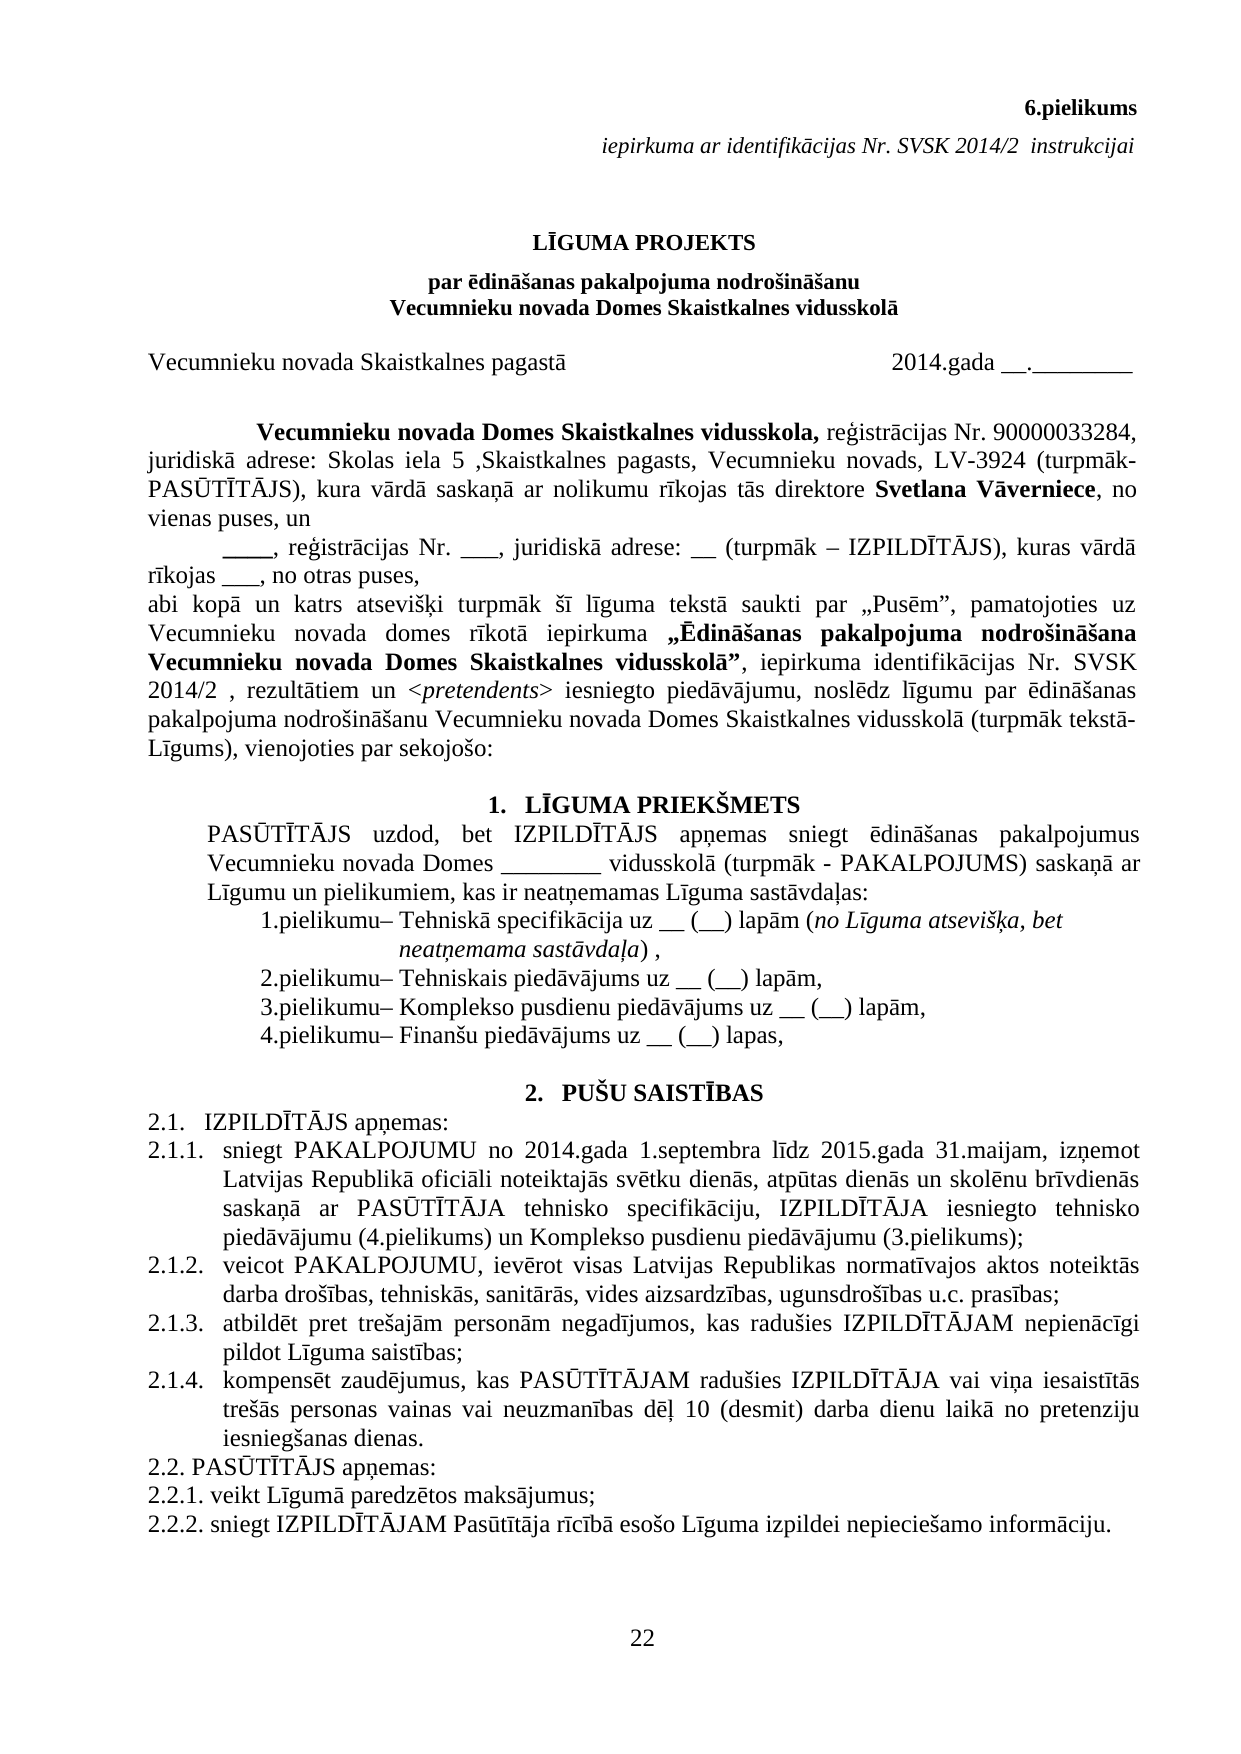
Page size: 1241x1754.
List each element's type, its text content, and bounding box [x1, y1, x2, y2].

text 2.pielikumu– Tehniskais piedāvājums uz __ (__) lapām, [260, 963, 1140, 992]
text iepirkuma ar identifikācijas Nr. SVSK 2014/2 instrukcijai [148, 132, 1137, 159]
text 3.pielikumu– Komplekso pusdienu piedāvājums uz __ (__) lapām, [185, 992, 1140, 1021]
text Vecumnieku novada Skaistkalnes pagastā 2014.gada __.________ [148, 347, 1140, 376]
text par ēdināšanas pakalpojuma nodrošināšanu [148, 268, 1141, 294]
text 2.2.2. sniegt IZPILDĪTĀJAM Pasūtītāja rīcībā esošo Līguma izpildei nepieciešamo informāciju. [148, 1509, 1137, 1538]
text 2.2.1. veikt Līgumā paredzētos maksājumus; [148, 1481, 1137, 1509]
text abi kopā un katrs atsevišķi turpmāk šī līguma tekstā saukti par „Pusēm”, pamatojoties uz Vecumnieku novada domes rīkotā iepirkuma „Ēdināšanas pakalpojuma nodrošināšana Vecumnieku novada Domes Skaistkalnes vidusskolā”, iepirkuma identifikācijas Nr. SVSK 2014/2 , rezultātiem un <pretendents> iesniegto piedāvājumu, noslēdz līgumu par ēdināšanas pakalpojuma nodrošināšanu Vecumnieku novada Domes Skaistkalnes vidusskolā (turpmāk tekstā- Līgums), vienojoties par sekojošo: [148, 589, 1137, 762]
list atbildēt pret trešajām personām negadījumos, kas radušies IZPILDĪTĀJAM nepienācīgi pildot Līguma saistības; [148, 1308, 1141, 1366]
text LĪGUMA PROJEKTS [148, 229, 1140, 255]
text ____, reģistrācijas Nr. ___, juridiskā adrese: __ (turpmāk – IZPILDĪTĀJS), kuras vārdā rīkojas ___, no otras puses, [148, 532, 1137, 589]
list IZPILDĪTĀJS apņemas: [148, 1107, 1141, 1136]
list veicot PAKALPOJUMU, ievērot visas Latvijas Republikas normatīvajos aktos noteiktās darba drošības, tehniskās, sanitārās, vides aizsardzības, ugunsdrošības u.c. prasības; [148, 1251, 1141, 1308]
text PASŪTĪTĀJS uzdod, bet IZPILDĪTĀJS apņemas sniegt ēdināšanas pakalpojumus Vecumnieku novada Domes ________ vidusskolā (turpmāk - PAKALPOJUMS) saskaņā ar Līgumu un pielikumiem, kas ir neatņemamas Līguma sastāvdaļas: [207, 819, 1140, 906]
text 4.pielikumu– Finanšu piedāvājums uz __ (__) lapas, [185, 1021, 1140, 1049]
text Vecumnieku novada Domes Skaistkalnes vidusskolā [148, 294, 1141, 320]
subtitle 6.pielikums [148, 94, 1137, 120]
list kompensēt zaudējumus, kas PASŪTĪTĀJAM radušies IZPILDĪTĀJA vai viņa iesaistītās trešās personas vainas vai neuzmanības dēļ 10 (desmit) darba dienu laikā no pretenziju iesniegšanas dienas. [148, 1366, 1141, 1452]
text 2.2. PASŪTĪTĀJS apņemas: [148, 1452, 1137, 1481]
list LĪGUMA PRIEKŠMETS [148, 791, 1141, 819]
list sniegt PAKALPOJUMU no 2014.gada 1.septembra līdz 2015.gada 31.maijam, izņemot Latvijas Republikā oficiāli noteiktajās svētku dienās, atpūtas dienās un skolēnu brīvdienās saskaņā ar PASŪTĪTĀJA tehnisko specifikāciju, IZPILDĪTĀJA iesniegto tehnisko piedāvājumu (4.pielikums) un Komplekso pusdienu piedāvājumu (3.pielikums); [148, 1136, 1141, 1251]
text Vecumnieku novada Domes Skaistkalnes vidusskola, reģistrācijas Nr. 90000033284, juridiskā adrese: Skolas iela 5 ,Skaistkalnes pagasts, Vecumnieku novads, LV-3924 (turpmāk- PASŪTĪTĀJS), kura vārdā saskaņā ar nolikumu rīkojas tās direktore Svetlana Vāverniece, no vienas puses, un [148, 417, 1137, 532]
text 1.pielikumu– Tehniskā specifikācija uz __ (__) lapām (no Līguma atsevišķa, bet neatņemama sastāvdaļa) , [260, 906, 1140, 963]
list PUŠU SAISTĪBAS [148, 1078, 1141, 1107]
